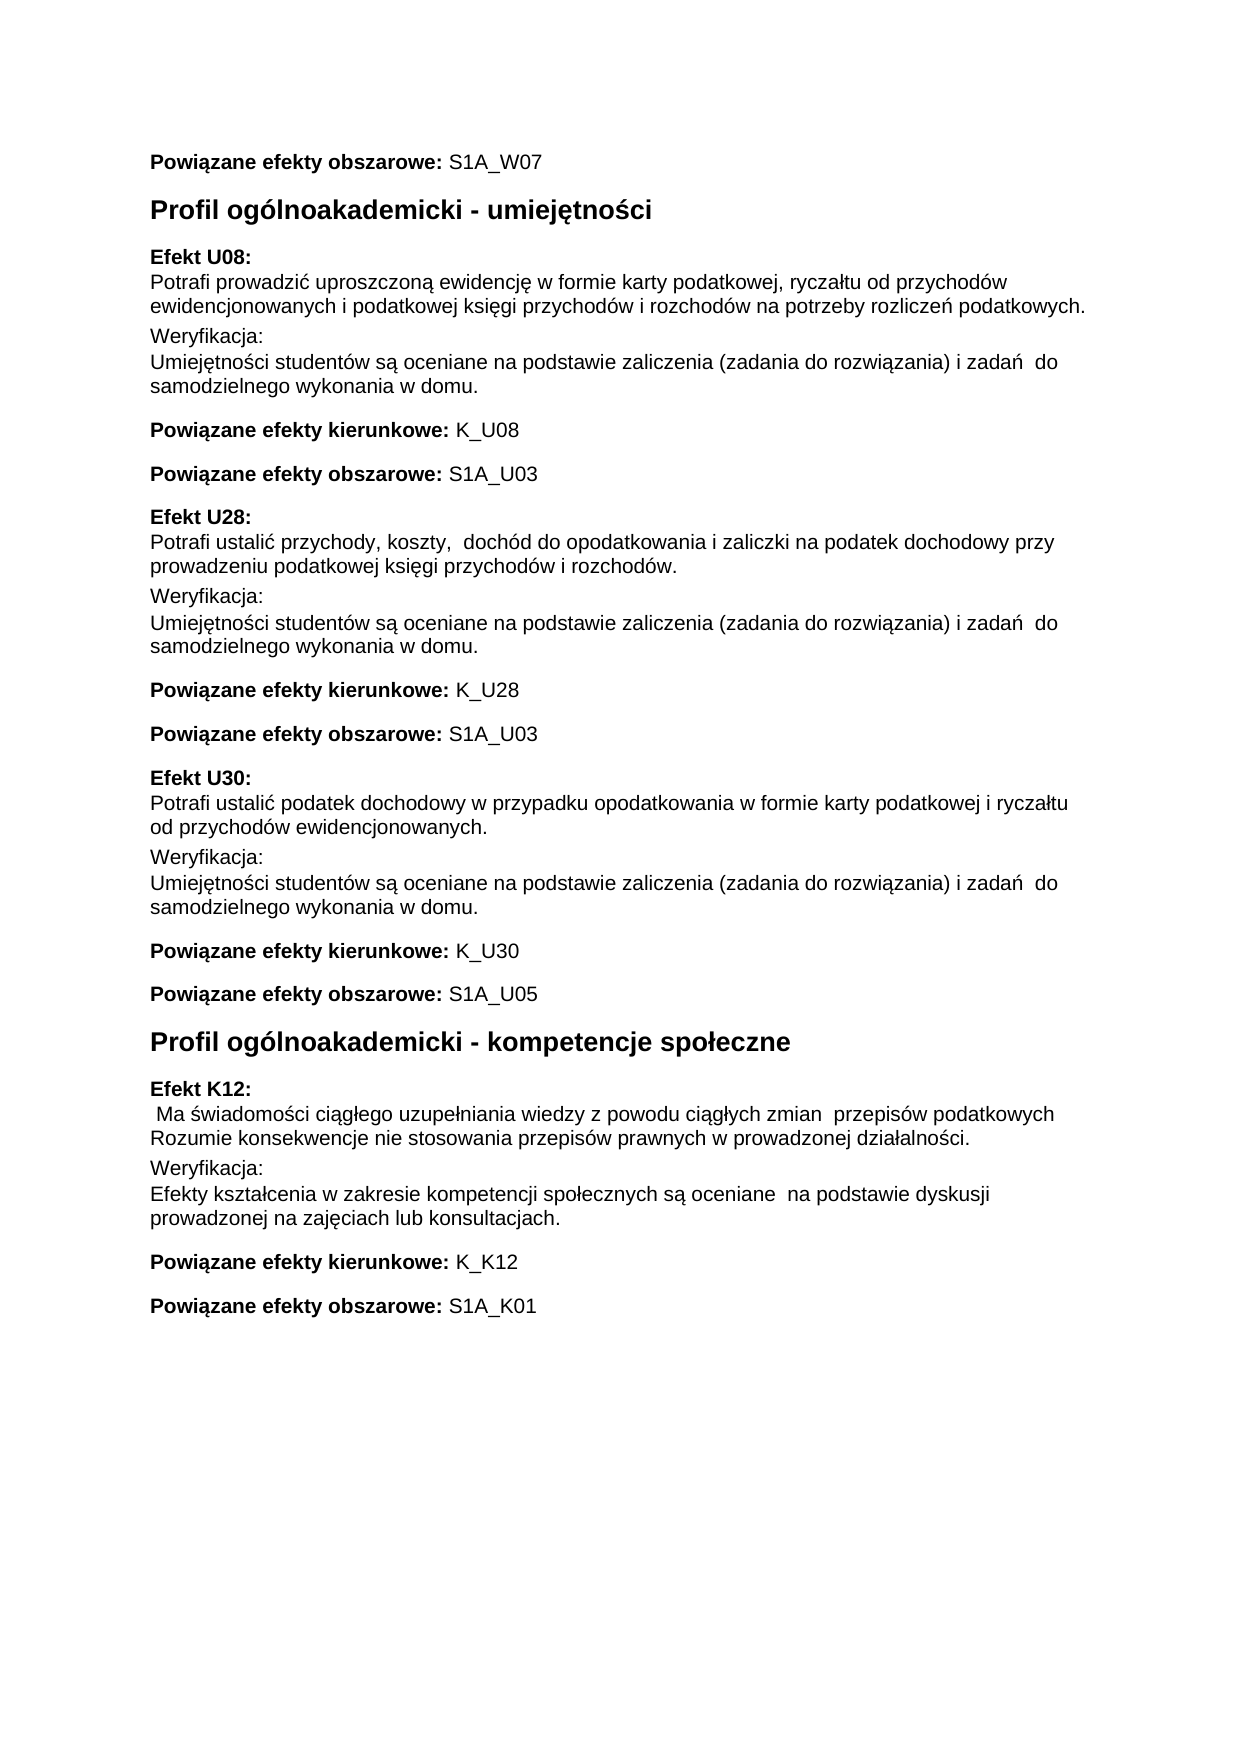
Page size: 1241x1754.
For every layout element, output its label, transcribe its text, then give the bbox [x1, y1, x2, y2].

text Efekt U08: [150, 245, 1090, 269]
text Umiejętności studentów są oceniane na podstawie zaliczenia (zadania do rozwiązania) i zadań do samodzielnego wykonania w domu. [150, 871, 1090, 919]
text Efekty kształcenia w zakresie kompetencji społecznych są oceniane na podstawie dyskusji prowadzonej na zajęciach lub konsultacjach. [150, 1182, 1090, 1230]
text Powiązane efekty obszarowe: S1A_K01 [150, 1294, 1090, 1318]
text Weryfikacja: [150, 324, 1090, 348]
text Efekt K12: [150, 1077, 1090, 1101]
text Potrafi ustalić przychody, koszty, dochód do opodatkowania i zaliczki na podatek dochodowy przy prowadzeniu podatkowej księgi przychodów i rozchodów. [150, 530, 1090, 578]
text Umiejętności studentów są oceniane na podstawie zaliczenia (zadania do rozwiązania) i zadań do samodzielnego wykonania w domu. [150, 610, 1090, 658]
text Efekt U30: [150, 766, 1090, 789]
text Powiązane efekty kierunkowe: K_K12 [150, 1250, 1090, 1274]
text Weryfikacja: [150, 1156, 1090, 1180]
text Weryfikacja: [150, 845, 1090, 869]
text Efekt U28: [150, 505, 1090, 529]
text Potrafi prowadzić uproszczoną ewidencję w formie karty podatkowej, ryczałtu od przychodów ewidencjonowanych i podatkowej księgi przychodów i rozchodów na potrzeby rozliczeń podatkowych. [150, 270, 1090, 318]
text Powiązane efekty obszarowe: S1A_U03 [150, 461, 1090, 485]
text Powiązane efekty kierunkowe: K_U28 [150, 678, 1090, 702]
text Ma świadomości ciągłego uzupełniania wiedzy z powodu ciągłych zmian przepisów podatkowych Rozumie konsekwencje nie stosowania przepisów prawnych w prowadzonej działalności. [150, 1102, 1090, 1150]
text Powiązane efekty obszarowe: S1A_W07 [150, 150, 1090, 174]
subtitle Profil ogólnoakademicki - umiejętności [150, 194, 1090, 225]
text Powiązane efekty obszarowe: S1A_U03 [150, 722, 1090, 746]
text Powiązane efekty kierunkowe: K_U30 [150, 938, 1090, 962]
text Potrafi ustalić podatek dochodowy w przypadku opodatkowania w formie karty podatkowej i ryczałtu od przychodów ewidencjonowanych. [150, 791, 1090, 838]
subtitle Profil ogólnoakademicki - kompetencje społeczne [150, 1026, 1090, 1057]
text Powiązane efekty kierunkowe: K_U08 [150, 418, 1090, 442]
text Weryfikacja: [150, 584, 1090, 608]
text Umiejętności studentów są oceniane na podstawie zaliczenia (zadania do rozwiązania) i zadań do samodzielnego wykonania w domu. [150, 350, 1090, 398]
text Powiązane efekty obszarowe: S1A_U05 [150, 982, 1090, 1006]
